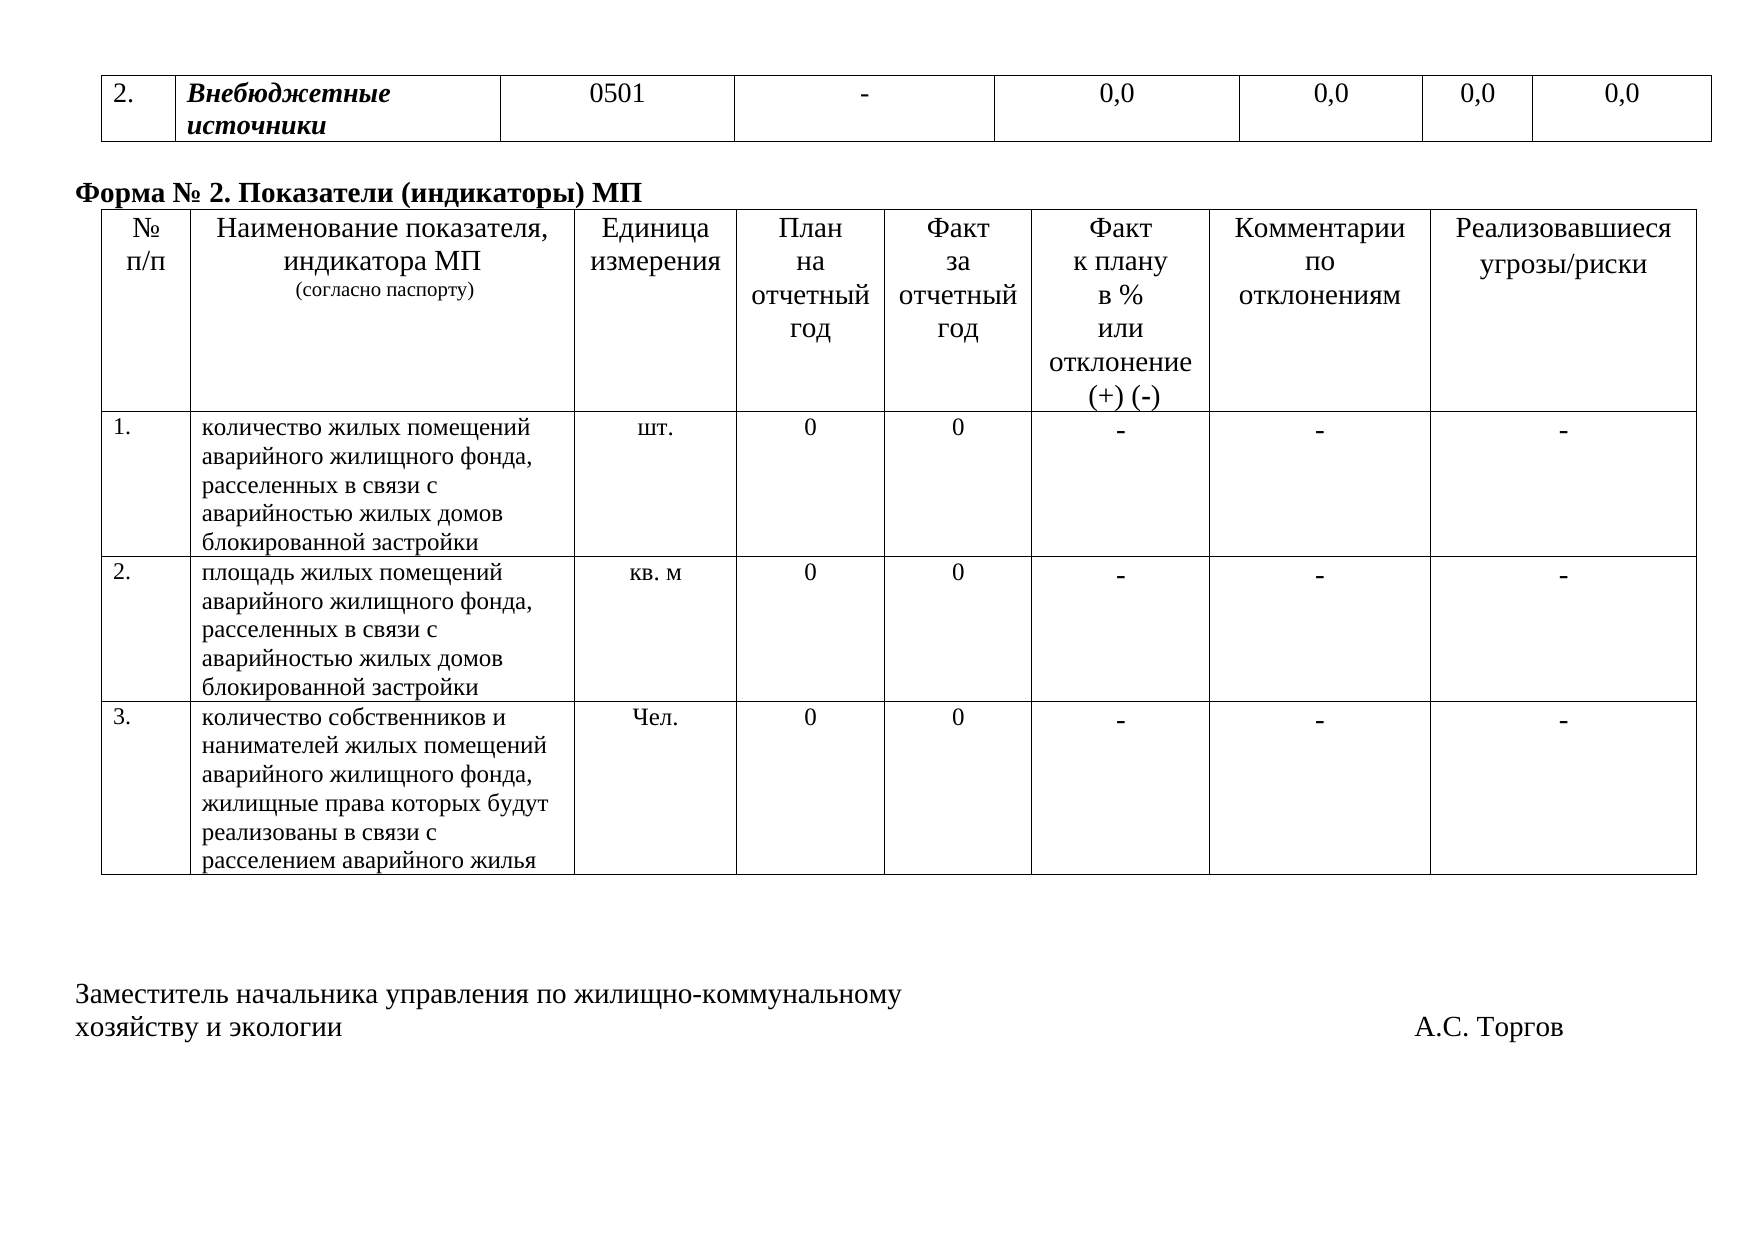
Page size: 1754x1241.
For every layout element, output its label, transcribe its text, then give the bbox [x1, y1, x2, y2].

table_cell 0 [737, 702, 884, 874]
table_cell - [1210, 702, 1430, 874]
table_cell 0,0 [1423, 76, 1532, 141]
table_cell кв. м [575, 557, 736, 701]
table_cell 2. [102, 557, 190, 701]
table_header Наименование показателя, индикатора МП (согласно паспорту) [191, 210, 574, 411]
table_cell шт. [575, 412, 736, 556]
table_header Единица измерения [575, 210, 736, 411]
table_cell - [735, 76, 994, 141]
table_cell - [1032, 557, 1209, 701]
text Форма № 2. Показатели (индикаторы) МП [75, 175, 1679, 209]
table_header Комментарии по отклонениям [1210, 210, 1430, 411]
text Заместитель начальника управления по жилищно-коммунальному [75, 976, 1679, 1009]
table_cell Внебюджетные источники [176, 76, 500, 141]
table_cell 0 [737, 557, 884, 701]
table_cell 2. [102, 76, 175, 141]
table_cell 0,0 [1533, 76, 1711, 141]
table_cell 0 [737, 412, 884, 556]
table_cell - [1431, 412, 1696, 556]
table_cell - [1032, 412, 1209, 556]
table_cell 0501 [501, 76, 734, 141]
table_header № п/п [102, 210, 190, 411]
table_cell - [1431, 557, 1696, 701]
table_cell - [1210, 412, 1430, 556]
table_cell 3. [102, 702, 190, 874]
table_cell 0,0 [1240, 76, 1422, 141]
text хозяйству и экологии А.С. Торгов [75, 1009, 1679, 1043]
table_cell площадь жилых помещений аварийного жилищного фонда, расселенных в связи с аварийностью жилых домов блокированной застройки [191, 557, 574, 701]
table_cell Чел. [575, 702, 736, 874]
table_cell количество жилых помещений аварийного жилищного фонда, расселенных в связи с аварийностью жилых домов блокированной застройки [191, 412, 574, 556]
table_cell - [1431, 702, 1696, 874]
table_cell - [1210, 557, 1430, 701]
table_cell - [1032, 702, 1209, 874]
table_cell количество собственников и нанимателей жилых помещений аварийного жилищного фонда, жилищные права которых будут реализованы в связи с расселением аварийного жилья [191, 702, 574, 874]
table_header План на отчетный год [737, 210, 884, 411]
table_cell 1. [102, 412, 190, 556]
table_cell 0 [885, 412, 1031, 556]
table_header Реализовавшиеся угрозы/риски [1431, 210, 1696, 411]
table_header Факт за отчетный год [885, 210, 1031, 411]
table_cell 0 [885, 557, 1031, 701]
table_cell 0,0 [995, 76, 1239, 141]
table_cell 0 [885, 702, 1031, 874]
table_header Факт к плану в % или отклонение (+) (-) [1032, 210, 1209, 411]
